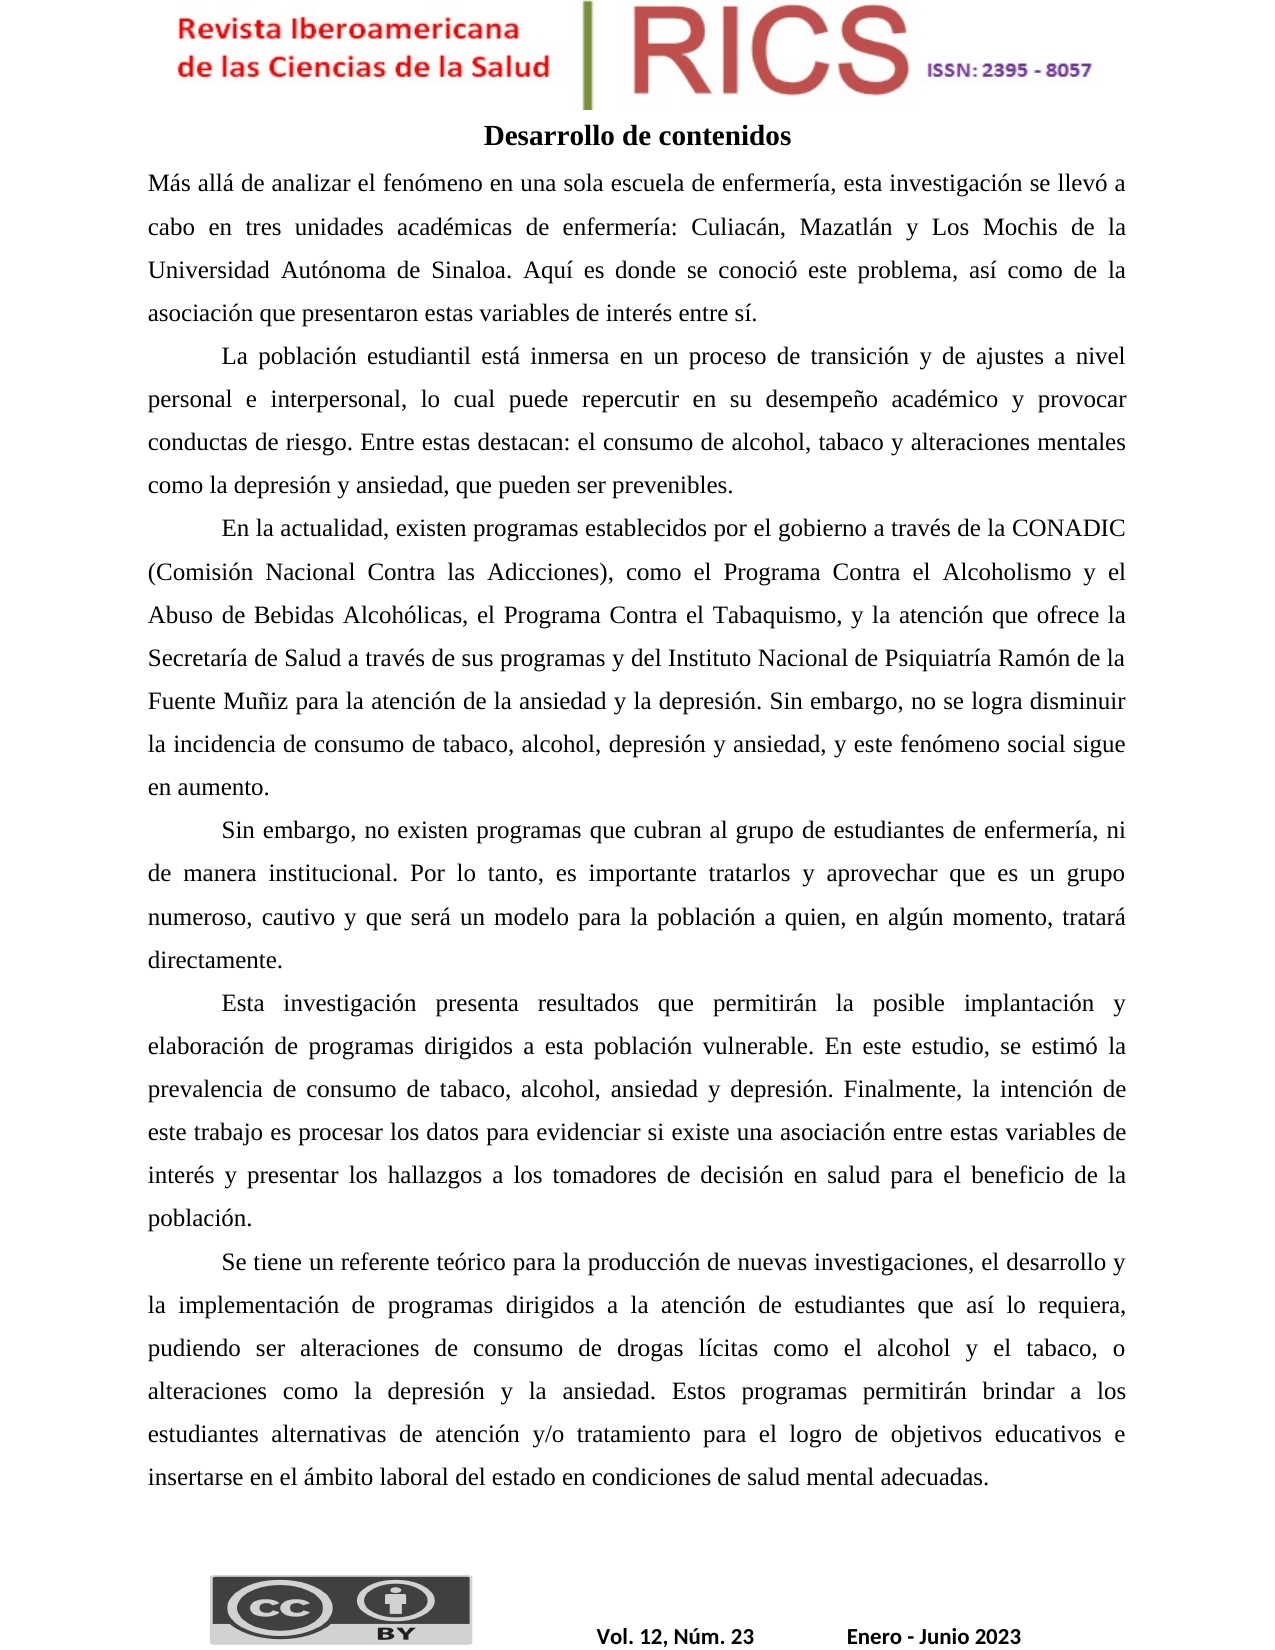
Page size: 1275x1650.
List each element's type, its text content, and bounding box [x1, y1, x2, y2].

text Más allá de analizar el fenómeno en una sola escuela de enfermería, esta investigación se llevó a cabo en tres unidades académicas de enfermería: Culiacán, Mazatlán y Los Mochis de la Universidad Autónoma de Sinaloa. Aquí es donde se conoció este problema, así como de la asociación que presentaron estas variables de interés entre sí. [148, 168, 1127, 327]
text Esta investigación presenta resultados que permitirán la posible implantación y elaboración de programas dirigidos a esta población vulnerable. En este estudio, se estimó la prevalencia de consumo de tabaco, alcohol, ansiedad y depresión. Finalmente, la intención de este trabajo es procesar los datos para evidenciar si existe una asociación entre estas variables de interés y presentar los hallazgos a los tomadores de decisión en salud para el beneficio de la población. [148, 988, 1127, 1232]
text Desarrollo de contenidos [148, 118, 1127, 152]
text Se tiene un referente teórico para la producción de nuevas investigaciones, el desarrollo y la implementación de programas dirigidos a la atención de estudiantes que así lo requiera, pudiendo ser alteraciones de consumo de drogas lícitas como el alcohol y el tabaco, o alteraciones como la depresión y la ansiedad. Estos programas permitirán brindar a los estudiantes alternativas de atención y/o tratamiento para el logro de objetivos educativos e insertarse en el ámbito laboral del estado en condiciones de salud mental adecuadas. [148, 1247, 1127, 1491]
text Sin embargo, no existen programas que cubran al grupo de estudiantes de enfermería, ni de manera institucional. Por lo tanto, es importante tratarlos y aprovechar que es un grupo numeroso, cautivo y que será un modelo para la población a quien, en algún momento, tratará directamente. [148, 815, 1127, 973]
text La población estudiantil está inmersa en un proceso de transición y de ajustes a nivel personal e interpersonal, lo cual puede repercutir en su desempeño académico y provocar conductas de riesgo. Entre estas destacan: el consumo de alcohol, tabaco y alteraciones mentales como la depresión y ansiedad, que pueden ser prevenibles. [148, 341, 1127, 499]
text En la actualidad, existen programas establecidos por el gobierno a través de la CONADIC (Comisión Nacional Contra las Adicciones), como el Programa Contra el Alcoholismo y el Abuso de Bebidas Alcohólicas, el Programa Contra el Tabaquismo, y la atención que ofrece la Secretaría de Salud a través de sus programas y del Instituto Nacional de Psiquiatría Ramón de la Fuente Muñiz para la atención de la ansiedad y la depresión. Sin embargo, no se logra disminuir la incidencia de consumo de tabaco, alcohol, depresión y ansiedad, y este fenómeno social sigue en aumento. [148, 513, 1127, 801]
picture [177, 0, 1098, 110]
picture [209, 1575, 473, 1645]
